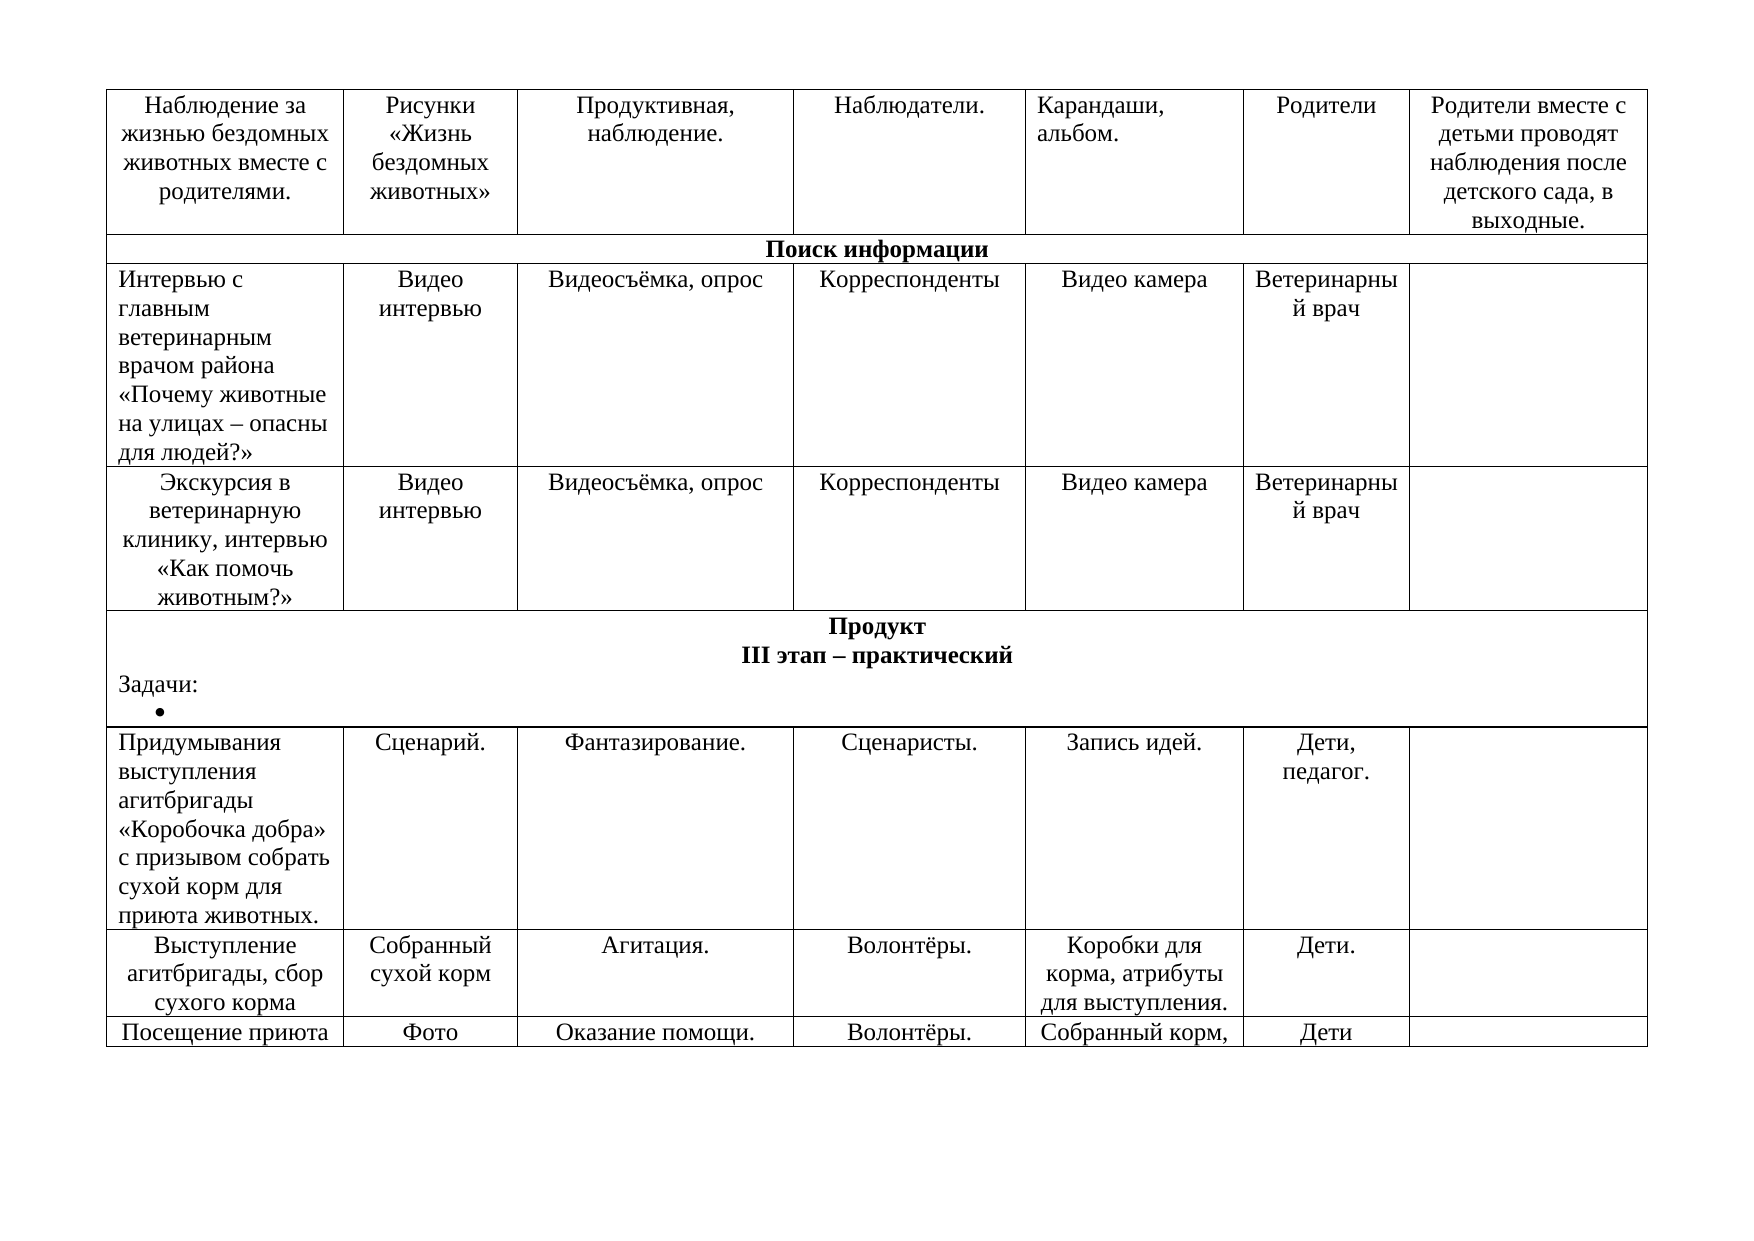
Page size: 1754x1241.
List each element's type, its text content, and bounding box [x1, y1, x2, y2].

table_cell Видео камера [1026, 264, 1243, 466]
table_cell [1410, 1017, 1647, 1046]
table_cell Родители [1244, 90, 1409, 233]
table_cell Собранный сухой корм [344, 930, 517, 1016]
table_cell Выступление агитбригады, сбор сухого корма [107, 930, 343, 1016]
table_cell Видео интервью [344, 264, 517, 466]
table_cell Видео камера [1026, 467, 1243, 610]
table_cell Продукт III этап – практический Задачи: [107, 611, 1647, 726]
table_cell Интервью с главным ветеринарным врачом района «Почему животные на улицах – опасны для людей?» [107, 264, 343, 466]
table_cell Корреспонденты [794, 467, 1025, 610]
table_cell [1410, 467, 1647, 610]
table_cell Запись идей. [1026, 728, 1243, 929]
table_cell Волонтёры. [794, 1017, 1025, 1046]
table_cell Дети. [1244, 930, 1409, 1016]
table_cell Карандаши, альбом. [1026, 90, 1243, 233]
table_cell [107, 1017, 343, 1046]
table_cell Корреспонденты [794, 264, 1025, 466]
table_cell Оказание помощи. [518, 1017, 793, 1046]
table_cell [344, 1017, 517, 1046]
table_cell Агитация. [518, 930, 793, 1016]
table_cell Рисунки «Жизнь бездомных животных» [344, 90, 517, 233]
table_cell [1410, 264, 1647, 466]
table_cell [1410, 728, 1647, 929]
table_cell Родители вместе с детьми проводят наблюдения после детского сада, в выходные. [1410, 90, 1647, 233]
table_cell Ветеринарный врач [1244, 264, 1409, 466]
table_cell Видео интервью [344, 467, 517, 610]
table_cell Придумывания выступления агитбригады «Коробочка добра» с призывом собрать сухой корм для приюта животных. [107, 728, 343, 929]
table_cell Видеосъёмка, опрос [518, 264, 793, 466]
table_cell Фантазирование. [518, 728, 793, 929]
table_cell Коробки для корма, атрибуты для выступления. [1026, 930, 1243, 1016]
table_cell Сценарий. [344, 728, 517, 929]
table_cell Дети [1244, 1017, 1409, 1046]
table_cell Экскурсия в ветеринарную клинику, интервью «Как помочь животным?» [107, 467, 343, 610]
table_cell Сценаристы. [794, 728, 1025, 929]
table_cell Наблюдатели. [794, 90, 1025, 233]
table_cell Ветеринарный врач [1244, 467, 1409, 610]
table_cell Продуктивная, наблюдение. [518, 90, 793, 233]
table_cell Поиск информации [107, 235, 1647, 263]
table_cell [1410, 930, 1647, 1016]
table_cell Дети, педагог. [1244, 728, 1409, 929]
table_cell Видеосъёмка, опрос [518, 467, 793, 610]
table_cell Волонтёры. [794, 930, 1025, 1016]
table_cell Наблюдение за жизнью бездомных животных вместе с родителями. [107, 90, 343, 233]
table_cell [1026, 1017, 1243, 1046]
